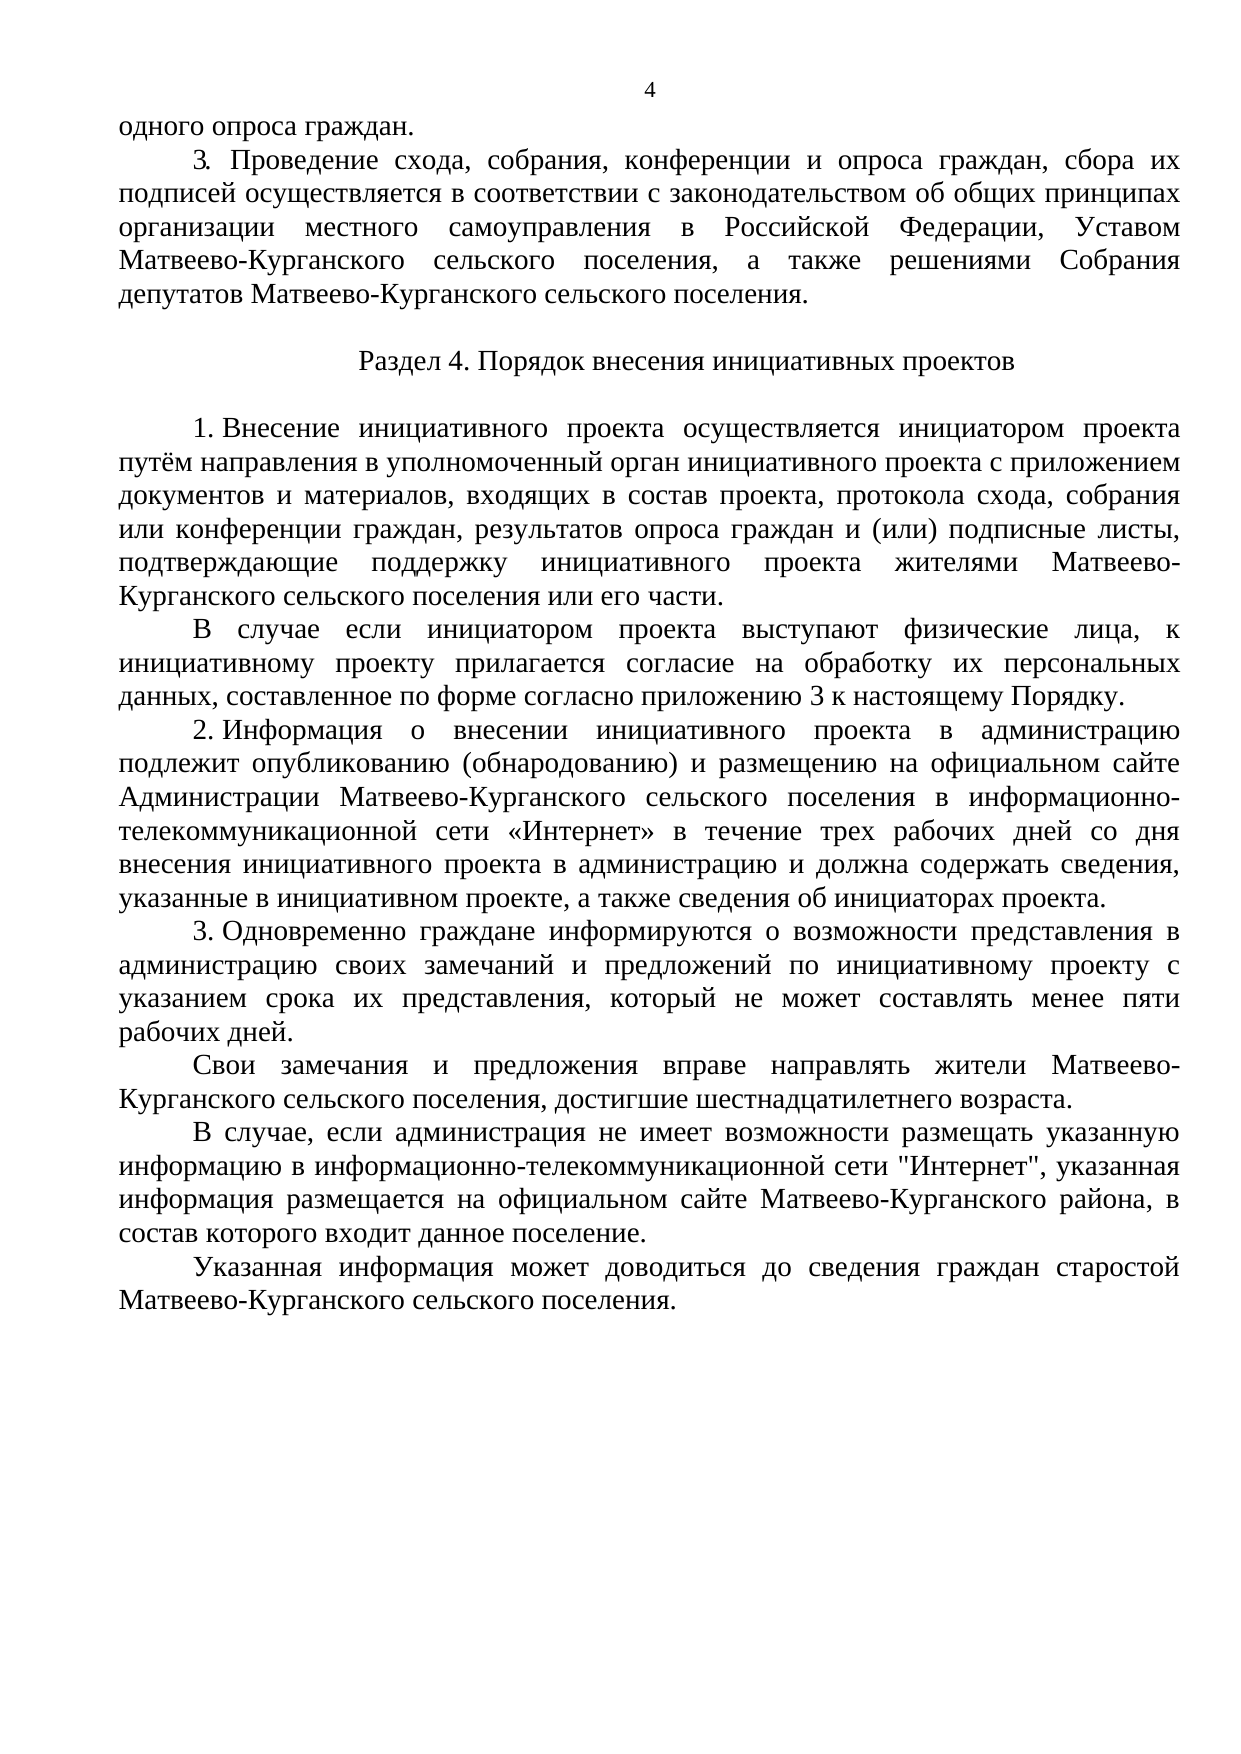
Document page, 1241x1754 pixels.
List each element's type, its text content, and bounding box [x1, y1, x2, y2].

text Раздел 4. Порядок внесения инициативных проектов [358, 343, 1198, 377]
text В случае, если администрация не имеет возможности размещать указанную информацию в информационно-телекоммуникационной сети "Интернет", указанная информация размещается на официальном сайте Матвеево-Курганского района, в состав которого входит данное поселение. [118, 1114, 1181, 1249]
list Проведение схода, собрания, конференции и опроса граждан, сбора их подписей осуществляется в соответствии с законодательством об общих принципах организации местного самоуправления в Российской Федерации, Уставом Матвеево-Курганского сельского поселения, а также решениями Собрания депутатов Матвеево-Курганского сельского поселения. [118, 142, 1181, 309]
list Внесение инициативного проекта осуществляется инициатором проекта путём направления в уполномоченный орган инициативного проекта с приложением документов и материалов, входящих в состав проекта, протокола схода, собрания или конференции граждан, результатов опроса граждан и (или) подписные листы, подтверждающие поддержку инициативного проекта жителями Матвеево-Курганского сельского поселения или его части. [118, 410, 1181, 611]
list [118, 108, 1181, 142]
text Свои замечания и предложения вправе направлять жители Матвеево-Курганского сельского поселения, достигшие шестнадцатилетнего возраста. [118, 1047, 1181, 1114]
text В случае если инициатором проекта выступают физические лица, к инициативному проекту прилагается согласие на обработку их персональных данных, составленное по форме согласно приложению 3 к настоящему Порядку. [118, 611, 1181, 712]
list Информация о внесении инициативного проекта в администрацию подлежит опубликованию (обнародованию) и размещению на официальном сайте Администрации Матвеево-Курганского сельского поселения в информационно-телекоммуникационной сети «Интернет» в течение трех рабочих дней со дня внесения инициативного проекта в администрацию и должна содержать сведения, указанные в инициативном проекте, а также сведения об инициаторах проекта. [118, 712, 1181, 913]
text Указанная информация может доводиться до сведения граждан старостой Матвеево-Курганского сельского поселения. [118, 1249, 1181, 1316]
list Одновременно граждане информируются о возможности представления в администрацию своих замечаний и предложений по инициативному проекту с указанием срока их представления, который не может составлять менее пяти рабочих дней. [118, 913, 1181, 1047]
